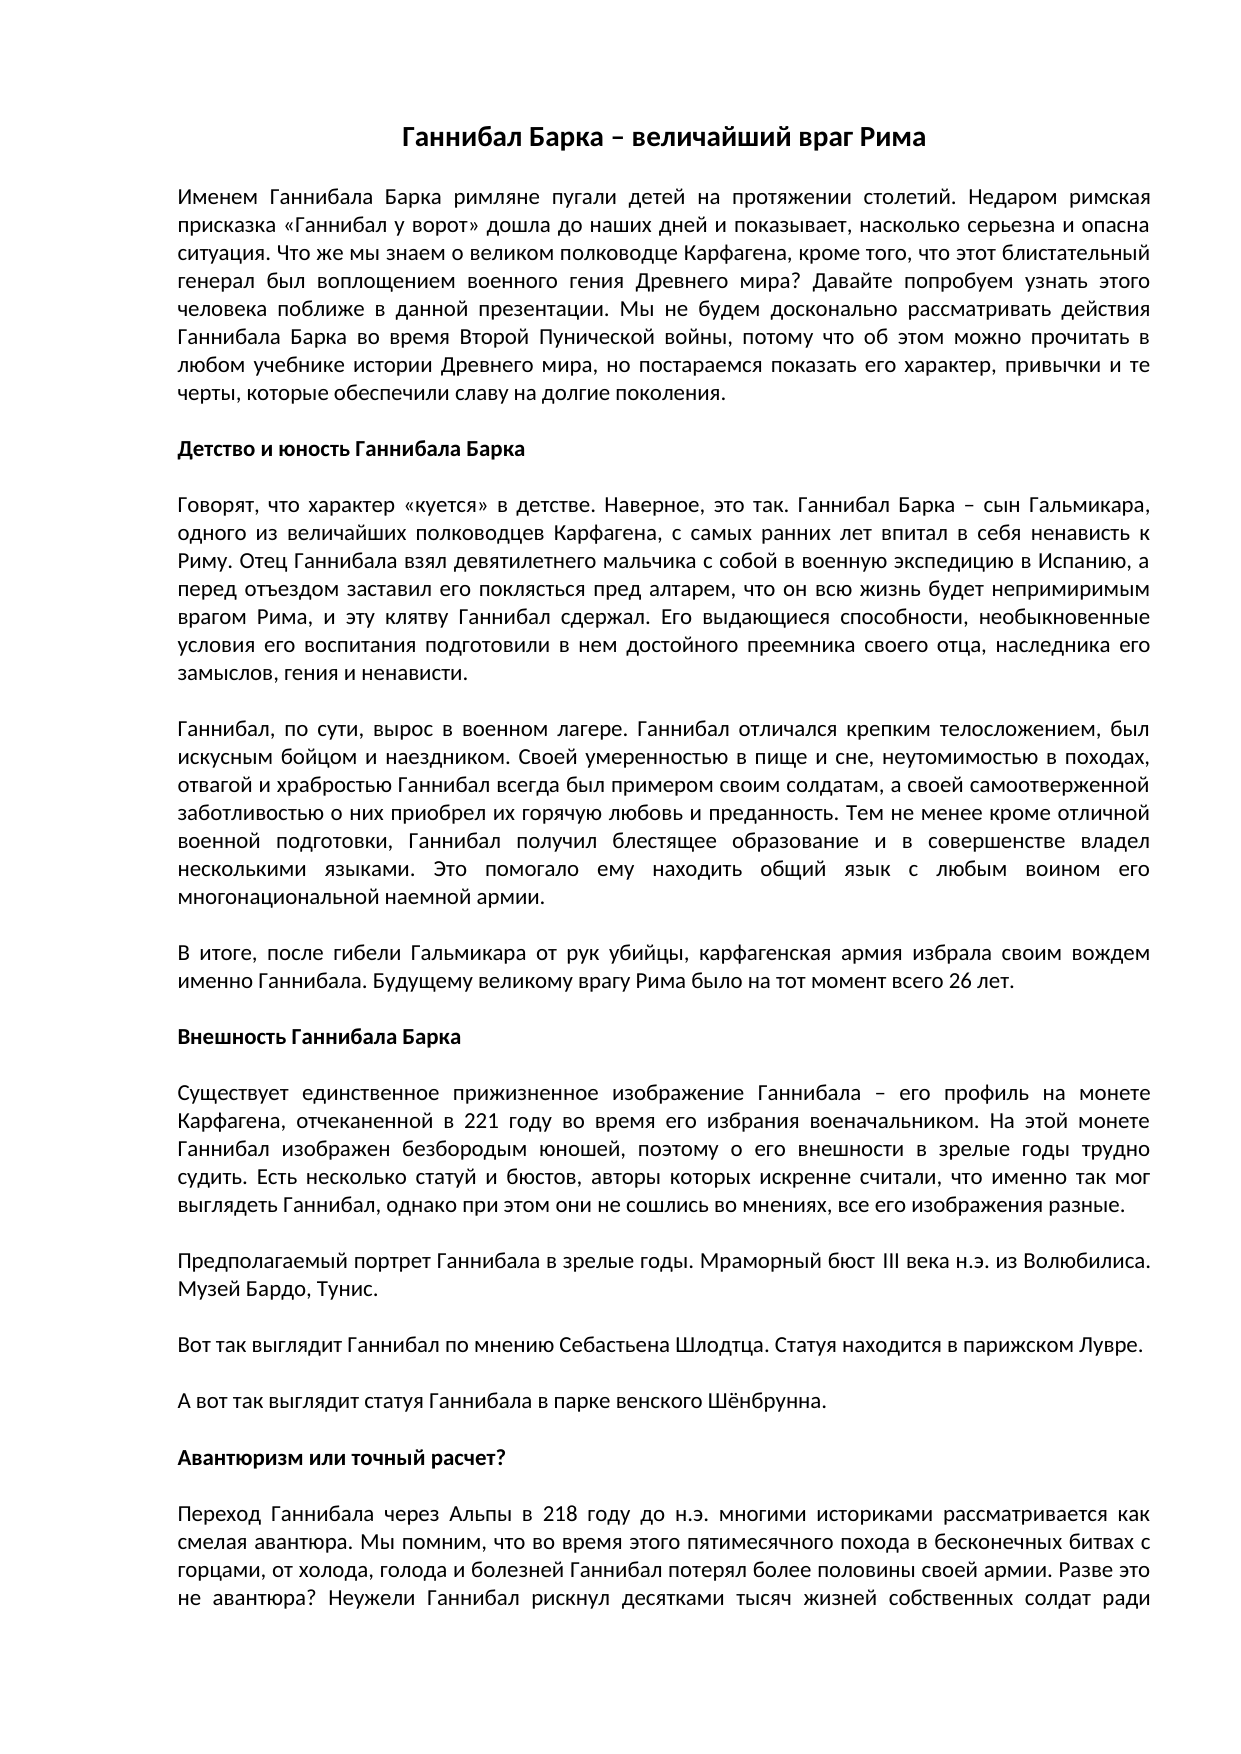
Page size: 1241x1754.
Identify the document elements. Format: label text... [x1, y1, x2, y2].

text Детство и юность Ганнибала Барка [177, 434, 1152, 462]
text Авантюризм или точный расчет? [177, 1443, 1152, 1471]
text Говорят, что характер «куется» в детстве. Наверное, это так. Ганнибал Барка – сын Гальмикара, одного из величайших полководцев Карфагена, с самых ранних лет впитал в себя ненависть к Риму. Отец Ганнибала взял девятилетнего мальчика с собой в военную экспедицию в Испанию, а перед отъездом заставил его поклясться пред алтарем, что он всю жизнь будет непримиримым врагом Рима, и эту клятву Ганнибал сдержал. Его выдающиеся способности, необыкновенные условия его воспитания подготовили в нем достойного преемника своего отца, наследника его замыслов, гения и ненависти. [177, 490, 1152, 686]
text А вот так выглядит статуя Ганнибала в парке венского Шёнбрунна. [177, 1387, 1152, 1415]
text В итоге, после гибели Гальмикара от рук убийцы, карфагенская армия избрала своим вождем именно Ганнибала. Будущему великому врагу Рима было на тот момент всего 26 лет. [177, 938, 1152, 994]
text Существует единственное прижизненное изображение Ганнибала – его профиль на монете Карфагена, отчеканенной в 221 году во время его избрания военачальником. На этой монете Ганнибал изображен безбородым юношей, поэтому о его внешности в зрелые годы трудно судить. Есть несколько статуй и бюстов, авторы которых искренне считали, что именно так мог выглядеть Ганнибал, однако при этом они не сошлись во мнениях, все его изображения разные. [177, 1078, 1152, 1218]
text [177, 1499, 1152, 1611]
text Предполагаемый портрет Ганнибала в зрелые годы. Мраморный бюст III века н.э. из Волюбилиса. Музей Бардо, Тунис. [177, 1247, 1152, 1303]
text Именем Ганнибала Барка римляне пугали детей на протяжении столетий. Недаром римская присказка «Ганнибал у ворот» дошла до наших дней и показывает, насколько серьезна и опасна ситуация. Что же мы знаем о великом полководце Карфагена, кроме того, что этот блистательный генерал был воплощением военного гения Древнего мира? Давайте попробуем узнать этого человека поближе в данной презентации. Мы не будем досконально рассматривать действия Ганнибала Барка во время Второй Пунической войны, потому что об этом можно прочитать в любом учебнике истории Древнего мира, но постараемся показать его характер, привычки и те черты, которые обеспечили славу на долгие поколения. [177, 182, 1152, 406]
text Вот так выглядит Ганнибал по мнению Себастьена Шлодтца. Статуя находится в парижском Лувре. [177, 1331, 1152, 1359]
text Внешность Ганнибала Барка [177, 1022, 1152, 1050]
text Ганнибал Барка – величайший враг Рима [177, 118, 1152, 154]
text Ганнибал, по сути, вырос в военном лагере. Ганнибал отличался крепким телосложением, был искусным бойцом и наездником. Своей умеренностью в пище и сне, неутомимостью в походах, отвагой и храбростью Ганнибал всегда был примером своим солдатам, а своей самоотверженной заботливостью о них приобрел их горячую любовь и преданность. Тем не менее кроме отличной военной подготовки, Ганнибал получил блестящее образование и в совершенстве владел несколькими языками. Это помогало ему находить общий язык с любым воином его многонациональной наемной армии. [177, 714, 1152, 910]
